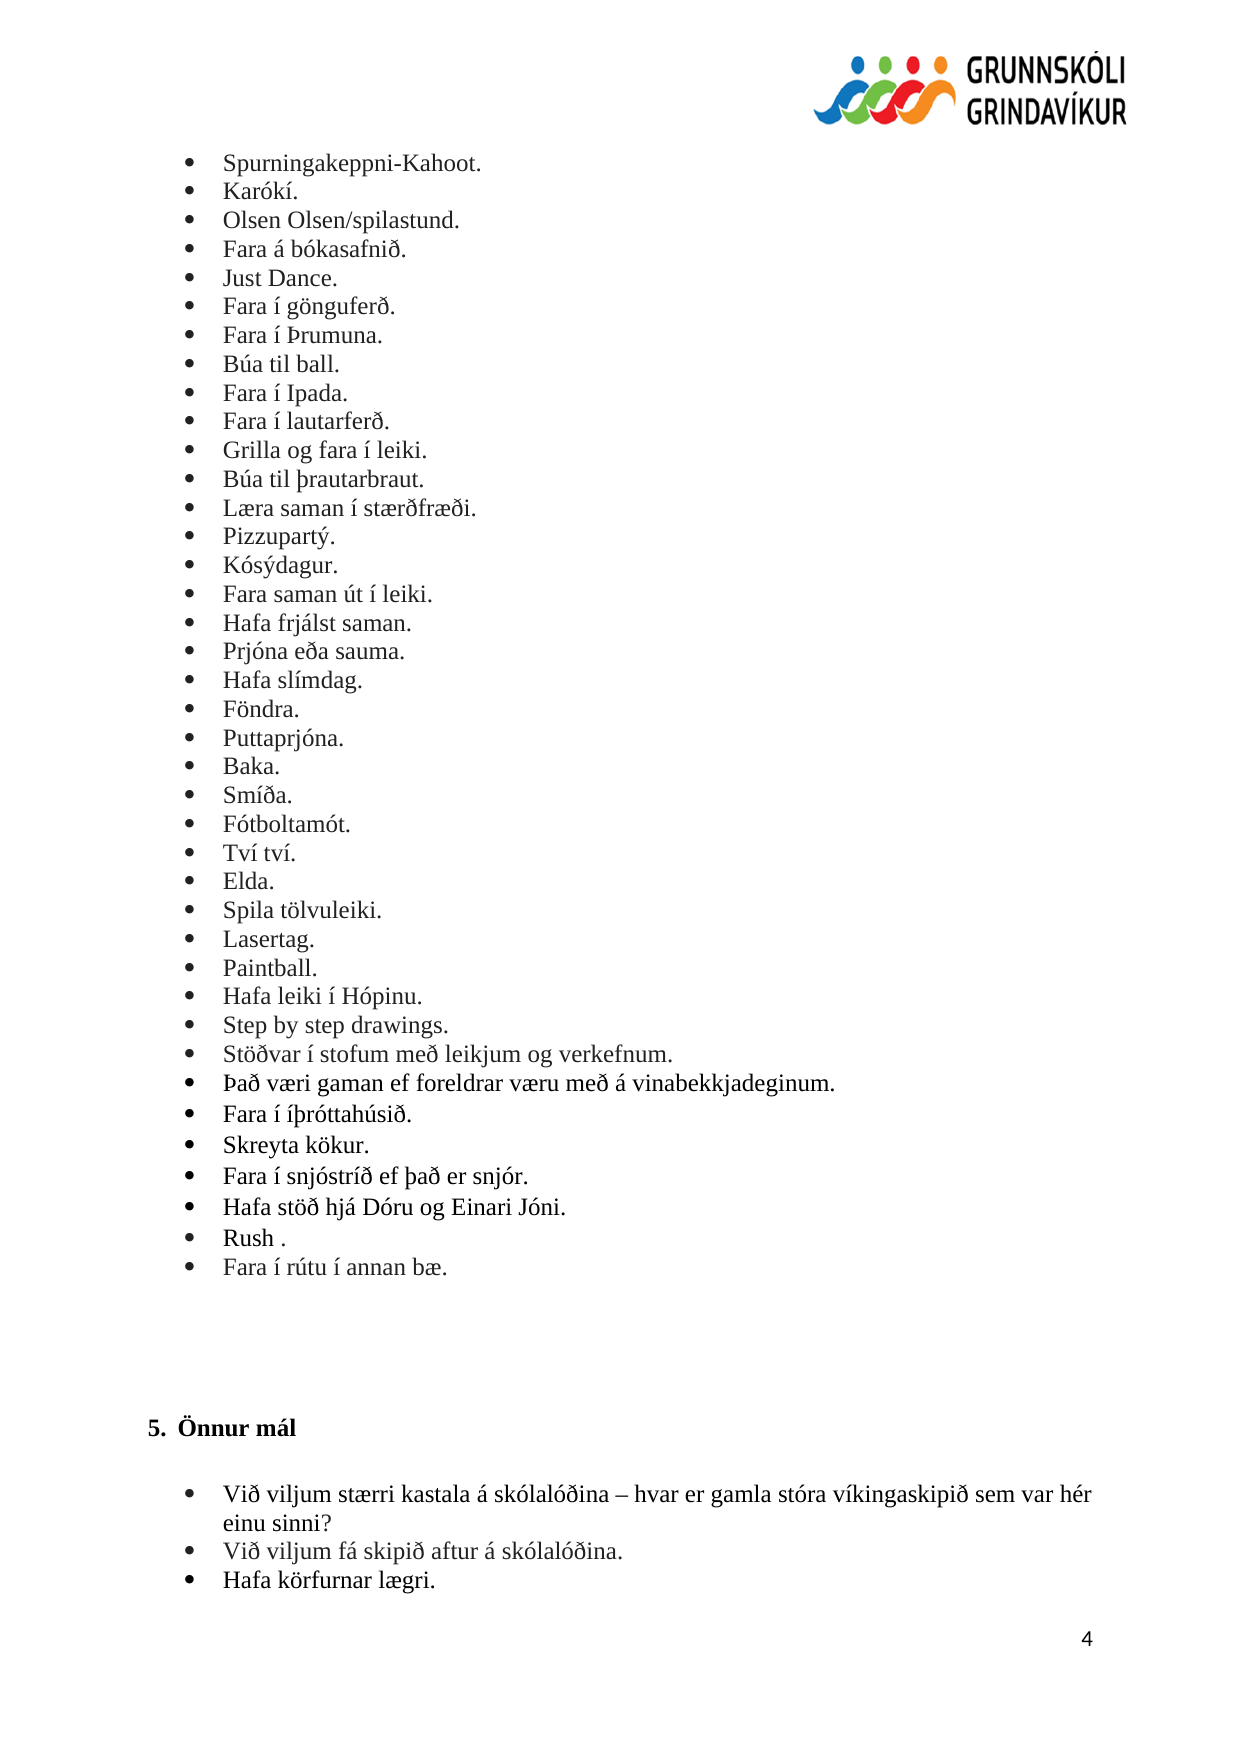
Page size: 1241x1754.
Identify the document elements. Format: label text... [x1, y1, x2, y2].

list Fara í Ipada. [185, 378, 1093, 406]
list Fara í íþróttahúsið. [185, 1099, 1093, 1127]
list Önnur mál [148, 1413, 1093, 1442]
list Olsen Olsen/spilastund. [185, 205, 1093, 234]
list Fótboltamót. [185, 809, 1093, 838]
list Föndra. [185, 694, 1093, 723]
list Step by step drawings. [185, 1010, 1093, 1039]
list Paintball. [185, 953, 1093, 981]
list Elda. [185, 866, 1093, 895]
list Stöðvar í stofum með leikjum og verkefnum. [185, 1039, 1093, 1068]
list Prjóna eða sauma. [185, 636, 1093, 665]
list Pizzupartý. [185, 521, 1093, 550]
list Við viljum stærri kastala á skólalóðina – hvar er gamla stóra víkingaskipið sem var hér einu sinni? [185, 1479, 1093, 1536]
list Fara í Þrumuna. [185, 320, 1093, 349]
list Fara í gönguferð. [185, 291, 1093, 320]
list Fara í rútu í annan bæ. [185, 1252, 1093, 1280]
list Fara í snjóstríð ef það er snjór. [185, 1161, 1093, 1189]
list Fara saman út í leiki. [185, 579, 1093, 608]
list Búa til þrautarbraut. [185, 464, 1093, 493]
picture [810, 51, 1127, 128]
list Baka. [185, 751, 1093, 780]
list Hafa leiki í Hópinu. [185, 981, 1093, 1010]
list Læra saman í stærðfræði. [185, 493, 1093, 521]
list Spurningakeppni-Kahoot. [185, 148, 1093, 176]
list Skreyta kökur. [185, 1130, 1093, 1158]
list Just Dance. [185, 263, 1093, 291]
list Hafa stöð hjá Dóru og Einari Jóni. [185, 1192, 1093, 1221]
list Smíða. [185, 780, 1093, 809]
list Hafa slímdag. [185, 665, 1093, 694]
list Rush . [185, 1223, 1093, 1252]
list Lasertag. [185, 924, 1093, 953]
list Tví tví. [185, 838, 1093, 866]
list Við viljum fá skipið aftur á skólalóðina. [185, 1536, 1093, 1565]
list Búa til ball. [185, 349, 1093, 378]
list Hafa frjálst saman. [185, 608, 1093, 636]
list Fara á bókasafnið. [185, 234, 1093, 263]
list Hafa körfurnar lægri. [185, 1565, 1093, 1594]
list Puttaprjóna. [185, 723, 1093, 751]
list Það væri gaman ef foreldrar væru með á vinabekkjadeginum. [185, 1068, 1093, 1096]
list Kósýdagur. [185, 550, 1093, 579]
list Grilla og fara í leiki. [185, 435, 1093, 464]
list Spila tölvuleiki. [185, 895, 1093, 924]
list Karókí. [185, 176, 1093, 205]
list Fara í lautarferð. [185, 406, 1093, 435]
